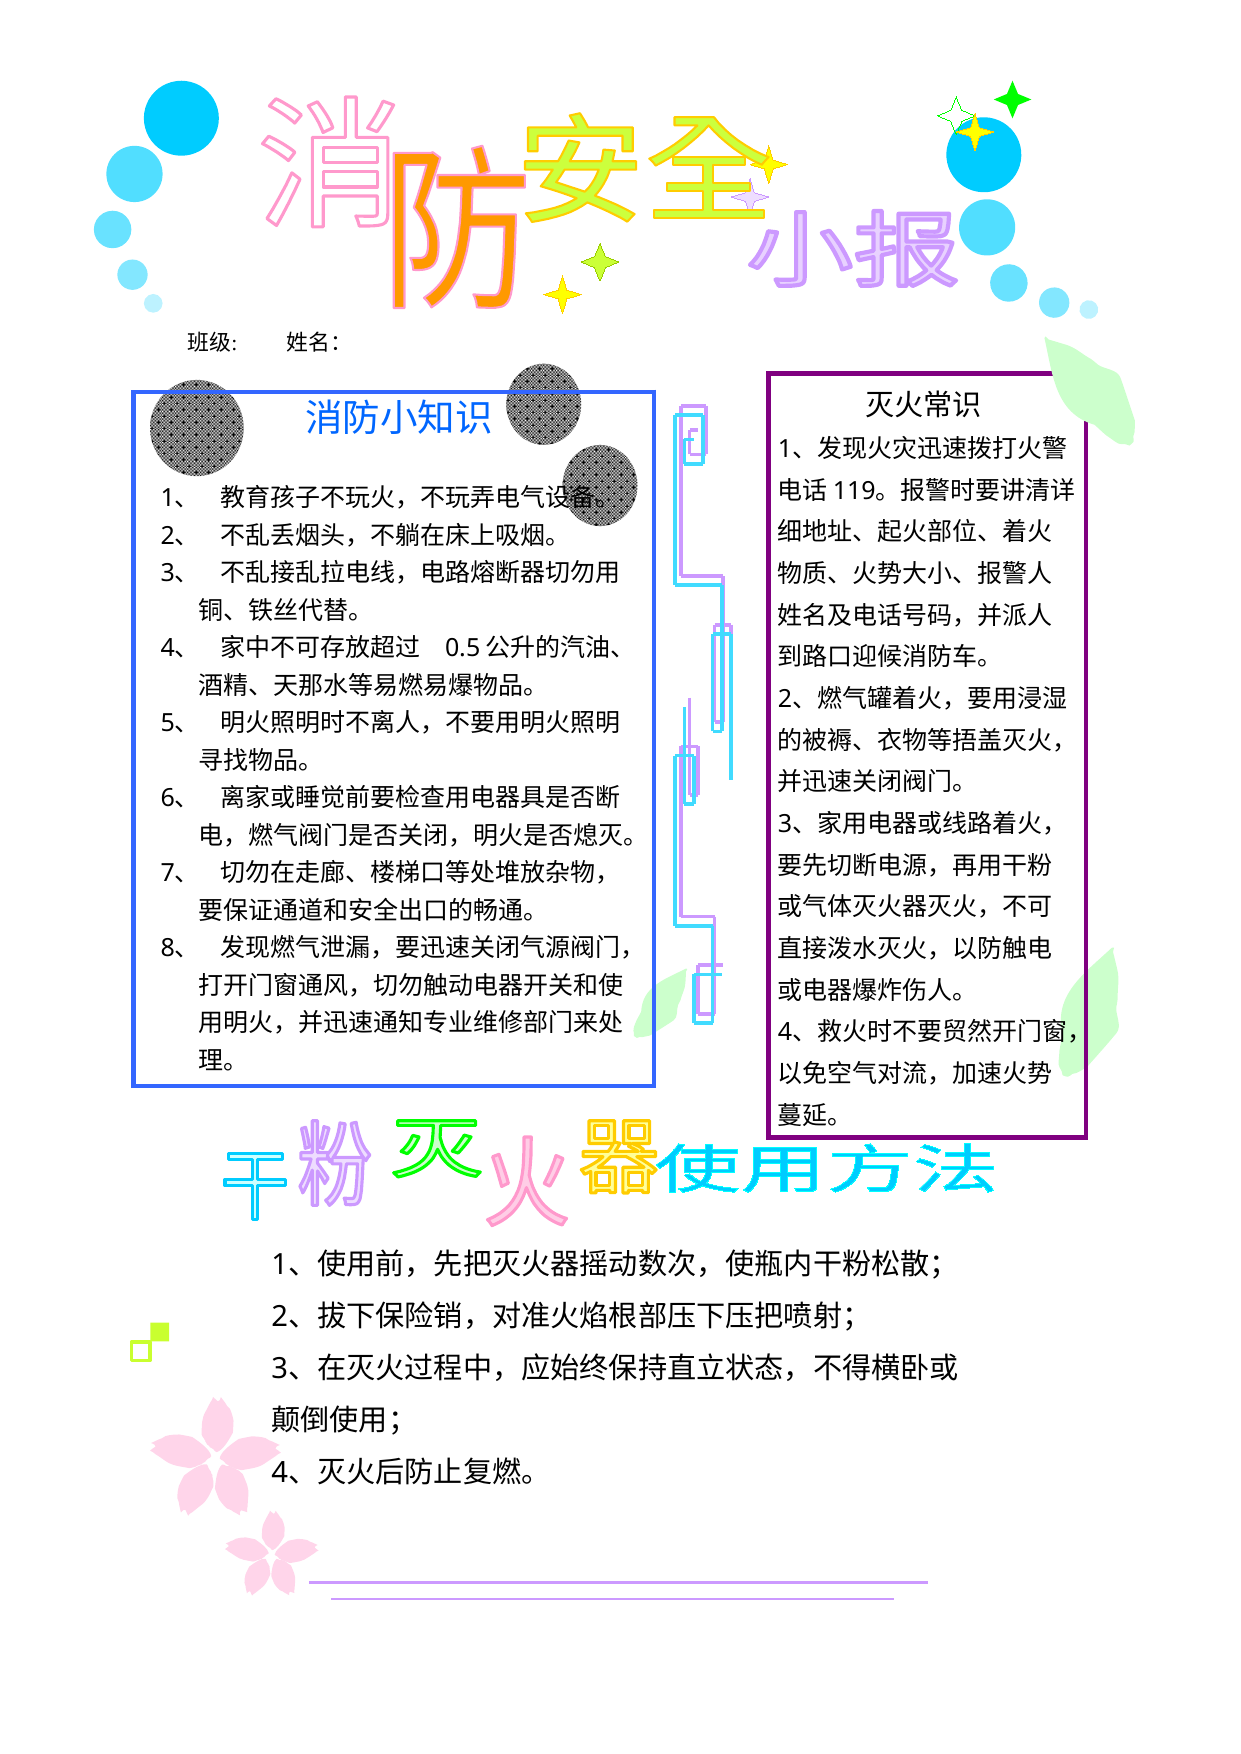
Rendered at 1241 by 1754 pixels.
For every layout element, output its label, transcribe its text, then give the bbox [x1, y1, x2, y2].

picture [562, 444, 638, 527]
picture [508, 363, 579, 390]
picture [150, 394, 244, 477]
picture [168, 379, 226, 390]
list 班级: 姓名： [187, 324, 1053, 357]
picture [506, 394, 582, 445]
